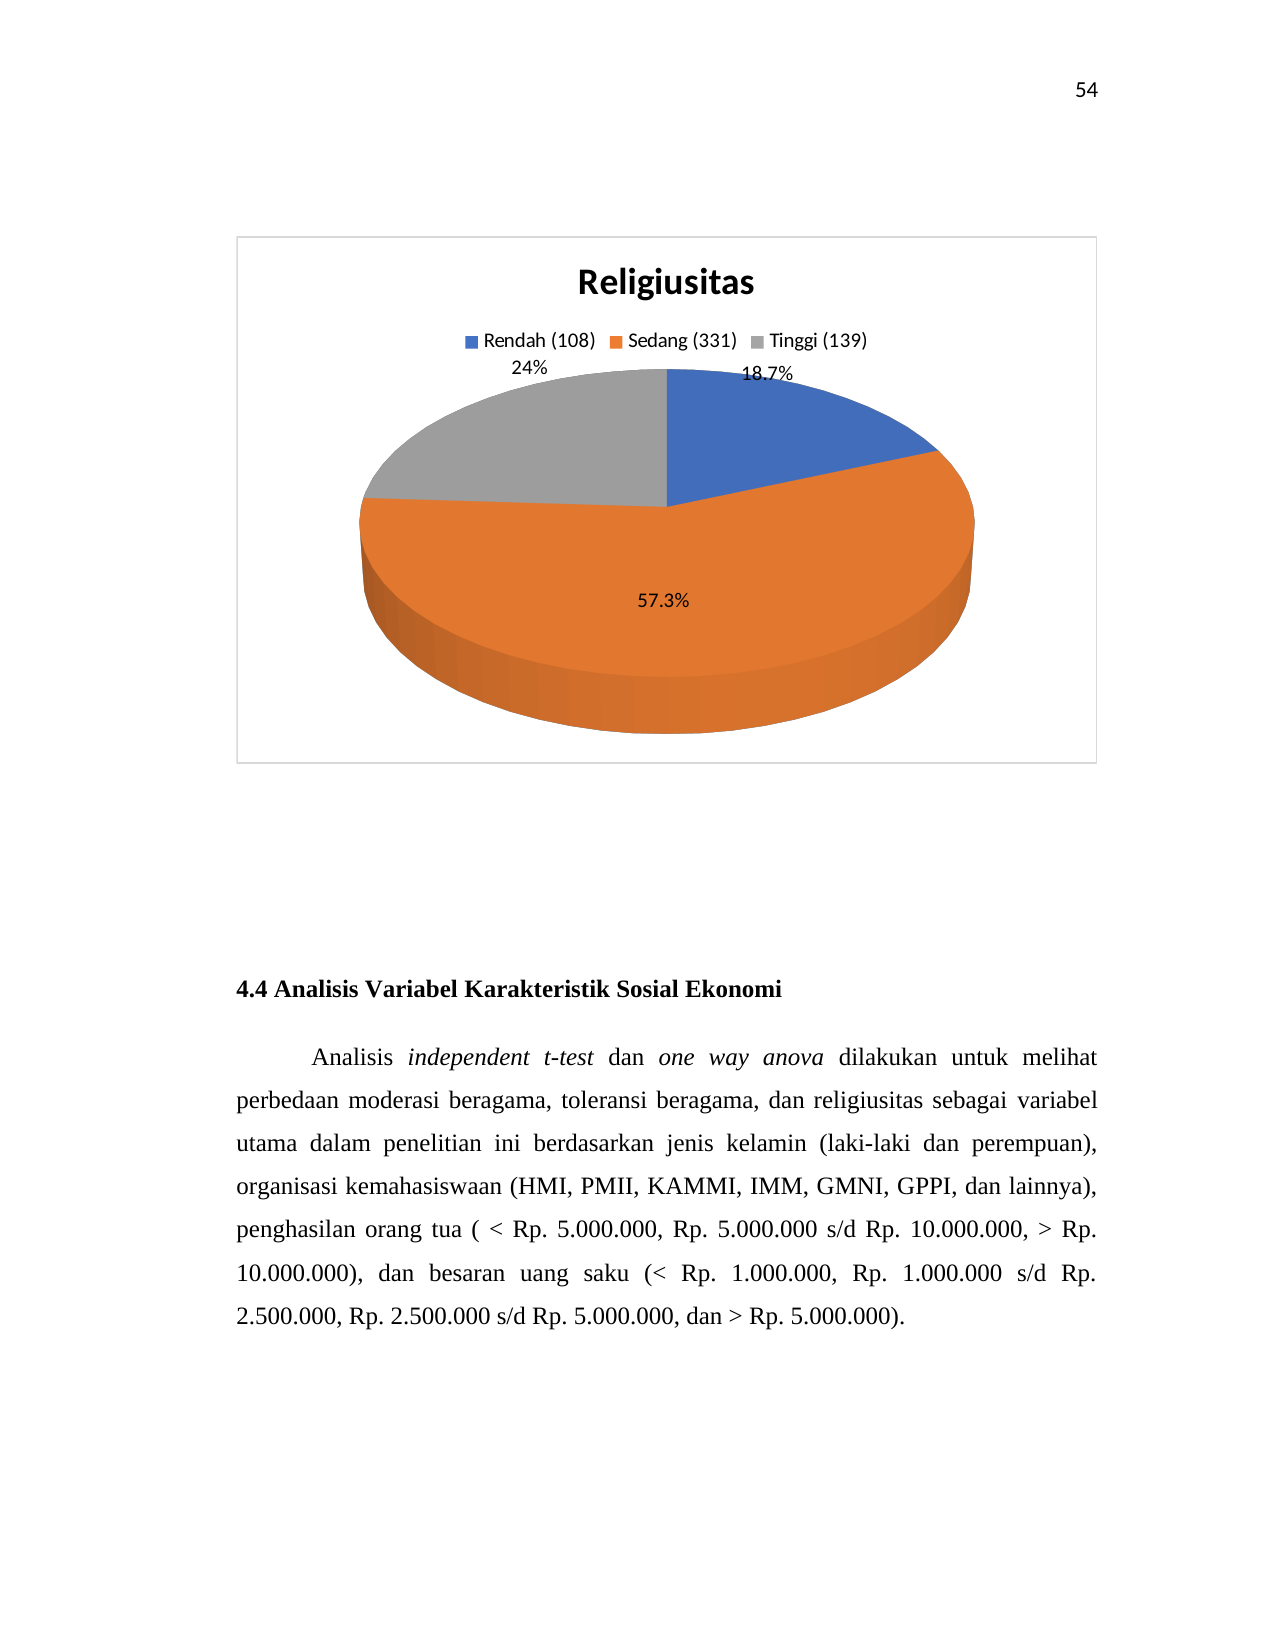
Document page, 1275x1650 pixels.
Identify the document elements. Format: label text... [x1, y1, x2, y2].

text Analisis independent t-test dan one way anova dilakukan untuk melihat perbedaan moderasi beragama, toleransi beragama, dan religiusitas sebagai variabel utama dalam penelitian ini berdasarkan jenis kelamin (laki-laki dan perempuan), organisasi kemahasiswaan (HMI, PMII, KAMMI, IMM, GMNI, GPPI, dan lainnya), penghasilan orang tua ( < Rp. 5.000.000, Rp. 5.000.000 s/d Rp. 10.000.000, > Rp. 10.000.000), dan besaran uang saku (< Rp. 1.000.000, Rp. 1.000.000 s/d Rp. 2.500.000, Rp. 2.500.000 s/d Rp. 5.000.000, dan > Rp. 5.000.000). [236, 1042, 1098, 1329]
subtitle 4.4 Analisis Variabel Karakteristik Sosial Ekonomi [236, 974, 1098, 1003]
